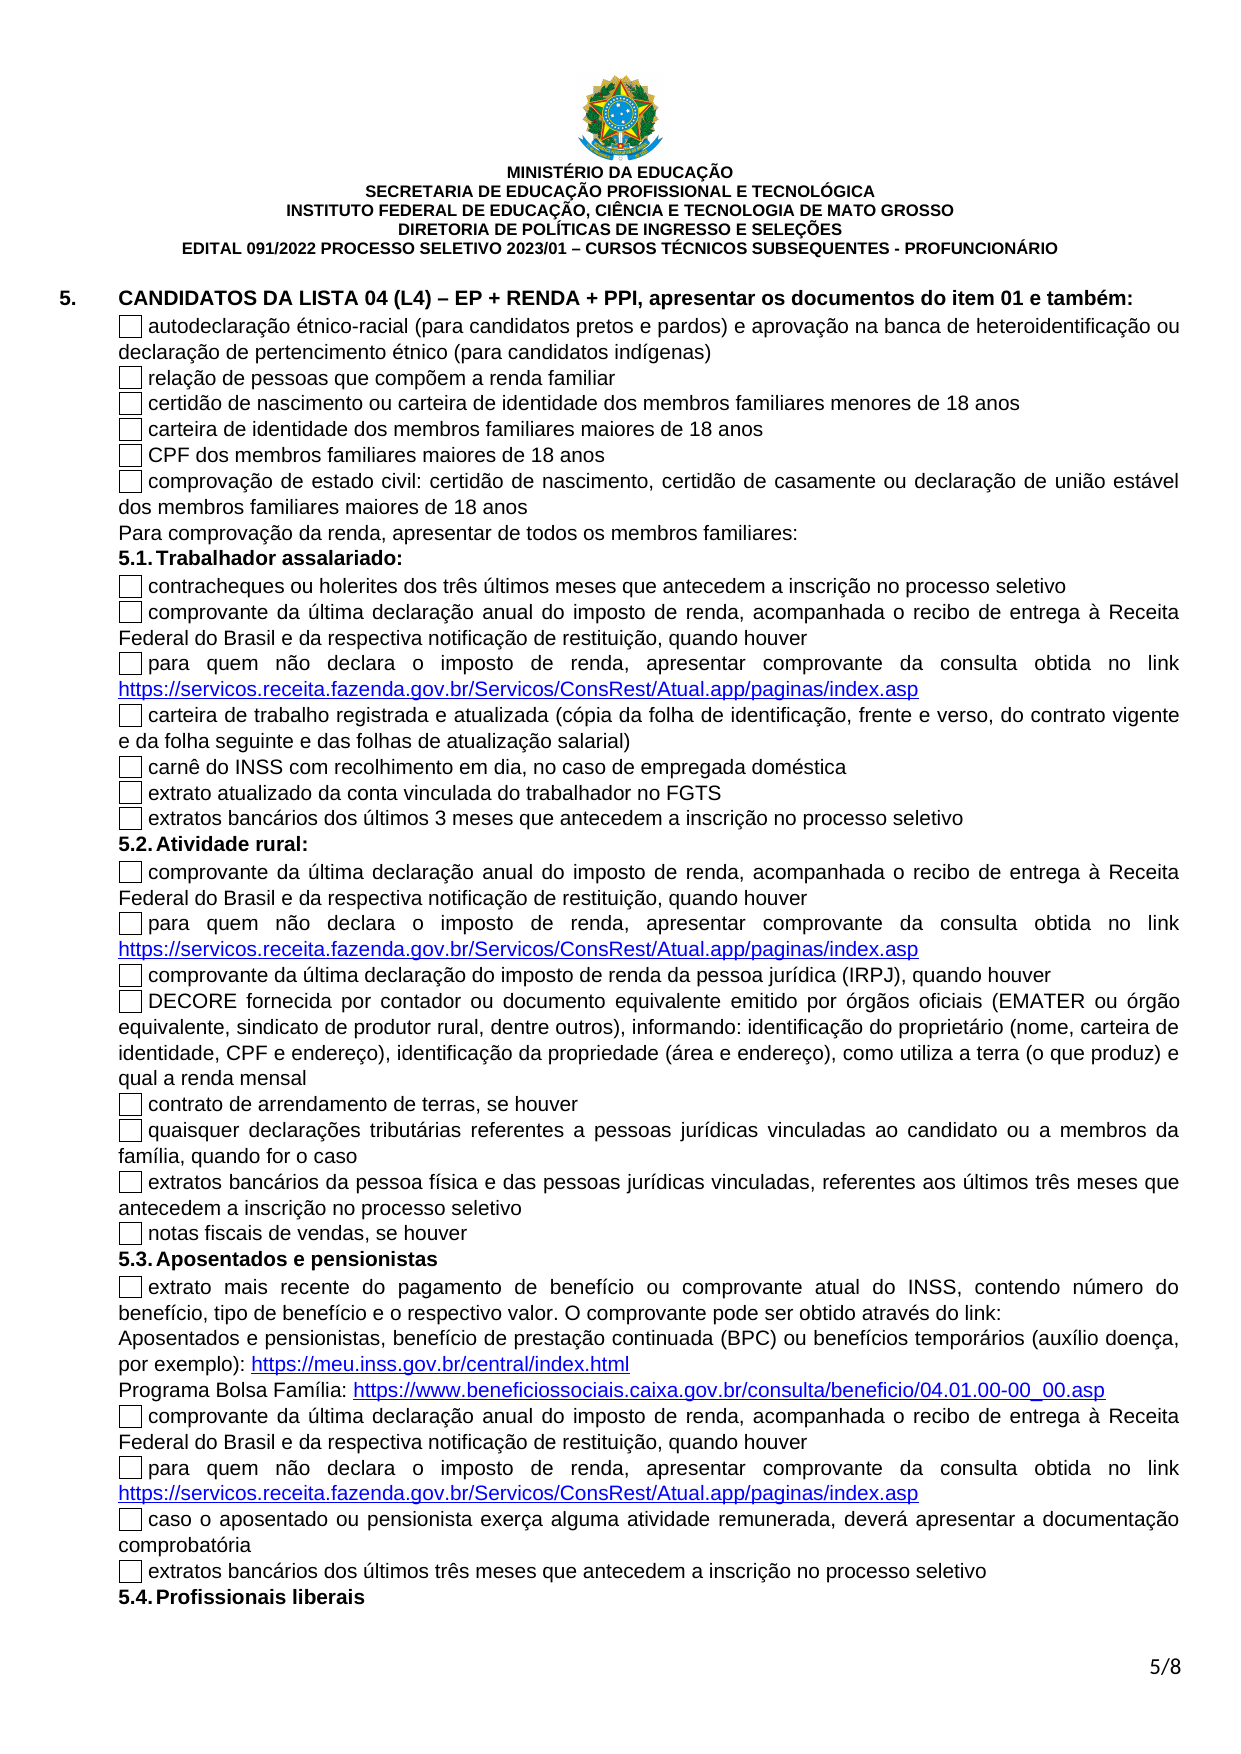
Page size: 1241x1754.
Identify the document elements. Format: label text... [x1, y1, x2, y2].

text caso o aposentado ou pensionista exerça alguma atividade remunerada, deverá apresentar a documentação comprobatória [118, 1507, 1181, 1557]
text extrato mais recente do pagamento de benefício ou comprovante atual do INSS, contendo número do benefício, tipo de benefício e o respectivo valor. O comprovante pode ser obtido através do link: [118, 1274, 1181, 1324]
text contrato de arrendamento de terras, se houver [118, 1092, 1181, 1116]
text quaisquer declarações tributárias referentes a pessoas jurídicas vinculadas ao candidato ou a membros da família, quando for o caso [118, 1118, 1181, 1168]
list autodeclaração étnico-racial (para candidatos pretos e pardos) e aprovação na banca de heteroidentificação ou declaração de pertencimento étnico (para candidatos indígenas) [118, 314, 1181, 363]
text extratos bancários dos últimos três meses que antecedem a inscrição no processo seletivo [118, 1559, 1181, 1583]
text certidão de nascimento ou carteira de identidade dos membros familiares menores de 18 anos [118, 391, 1181, 415]
picture [575, 73, 666, 163]
text DECORE fornecida por contador ou documento equivalente emitido por órgãos oficiais (EMATER ou órgão equivalente, sindicato de produtor rural, dentre outros), informando: identificação do proprietário (nome, carteira de identidade, CPF e endereço), identificação da propriedade (área e endereço), como utiliza a terra (o que produz) e qual a renda mensal [118, 989, 1181, 1090]
text CPF dos membros familiares maiores de 18 anos [118, 443, 1181, 467]
text relação de pessoas que compõem a renda familiar [118, 365, 1181, 389]
text contracheques ou holerites dos três últimos meses que antecedem a inscrição no processo seletivo [118, 574, 1181, 598]
text extratos bancários dos últimos 3 meses que antecedem a inscrição no processo seletivo [118, 806, 1181, 830]
list Trabalhador assalariado: [118, 546, 1181, 570]
text carteira de trabalho registrada e atualizada (cópia da folha de identificação, frente e verso, do contrato vigente e da folha seguinte e das folhas de atualização salarial) [118, 703, 1181, 753]
text carteira de identidade dos membros familiares maiores de 18 anos [118, 417, 1181, 441]
text extratos bancários da pessoa física e das pessoas jurídicas vinculadas, referentes aos últimos três meses que antecedem a inscrição no processo seletivo [118, 1169, 1181, 1219]
text comprovante da última declaração do imposto de renda da pessoa jurídica (IRPJ), quando houver [118, 963, 1181, 987]
text Aposentados e pensionistas, benefício de prestação continuada (BPC) ou benefícios temporários (auxílio doença, por exemplo): https://meu.inss.gov.br/central/index.html [118, 1326, 1181, 1376]
text extrato atualizado da conta vinculada do trabalhador no FGTS [118, 780, 1181, 804]
text comprovação de estado civil: certidão de nascimento, certidão de casamente ou declaração de união estável dos membros familiares maiores de 18 anos [118, 469, 1181, 518]
list Atividade rural: [118, 832, 1181, 856]
text notas fiscais de vendas, se houver [118, 1221, 1181, 1245]
list Aposentados e pensionistas [118, 1247, 1181, 1271]
list CANDIDATOS DA LISTA 04 (L4) – EP + RENDA + PPI, apresentar os documentos do item 01 e também: [59, 286, 1181, 310]
list Profissionais liberais [118, 1584, 1181, 1608]
text Para comprovação da renda, apresentar de todos os membros familiares: [118, 520, 1181, 544]
text Programa Bolsa Família: https://www.beneficiossociais.caixa.gov.br/consulta/beneficio/04.01.00-00_00.asp [118, 1378, 1181, 1402]
text carnê do INSS com recolhimento em dia, no caso de empregada doméstica [118, 754, 1181, 778]
